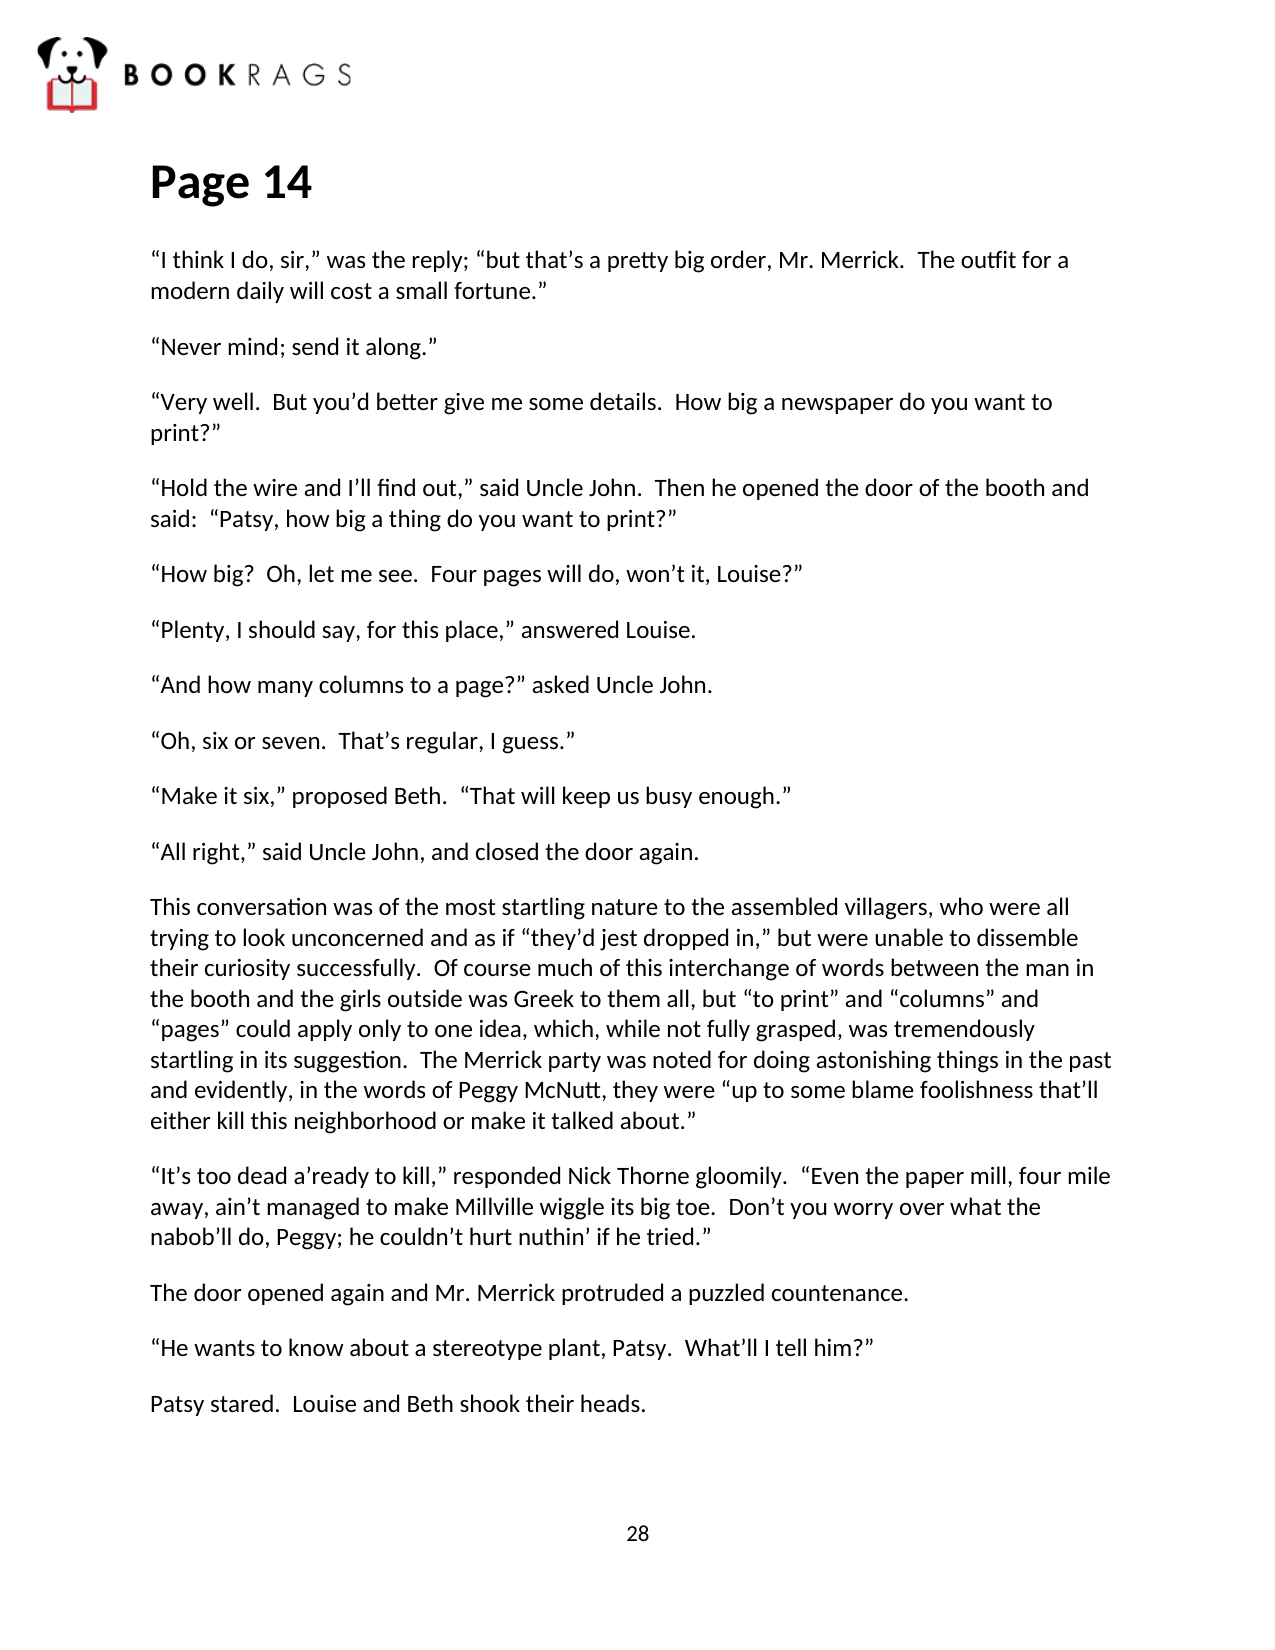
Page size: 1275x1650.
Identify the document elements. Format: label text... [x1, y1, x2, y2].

text Page 14 [150, 150, 1125, 211]
text “How big? Oh, let me see. Four pages will do, won’t it, Louise?” [150, 558, 1125, 589]
text “Oh, six or seven. That’s regular, I guess.” [150, 725, 1125, 755]
text “I think I do, sir,” was the reply; “but that’s a pretty big order, Mr. Merrick. The outfit for a modern daily will cost a small fortune.” [150, 244, 1125, 306]
text This conversation was of the most startling nature to the assembled villagers, who were all trying to look unconcerned and as if “they’d jest dropped in,” but were unable to dissemble their curiosity successfully. Of course much of this interchange of words between the man in the booth and the girls outside was Greek to them all, but “to print” and “columns” and “pages” could apply only to one idea, which, while not fully grasped, was tremendously startling in its suggestion. The Merrick party was noted for doing astonishing things in the past and evidently, in the words of Peggy McNutt, they were “up to some blame foolishness that’ll either kill this neighborhood or make it talked about.” [150, 891, 1125, 1136]
text “Hold the wire and I’ll find out,” said Uncle John. Then he opened the door of the booth and said: “Patsy, how big a thing do you want to print?” [150, 472, 1125, 533]
text “Never mind; send it along.” [150, 331, 1125, 361]
text “Plenty, I should say, for this place,” answered Louise. [150, 614, 1125, 644]
text “Very well. But you’d better give me some details. How big a newspaper do you want to print?” [150, 386, 1125, 447]
picture [37, 37, 351, 113]
text Patsy stared. Louise and Beth shook their heads. [150, 1388, 1125, 1419]
text “It’s too dead a’ready to kill,” responded Nick Thorne gloomily. “Even the paper mill, four mile away, ain’t managed to make Millville wiggle its big toe. Don’t you worry over what the nabob’ll do, Peggy; he couldn’t hurt nuthin’ if he tried.” [150, 1161, 1125, 1252]
text “And how many columns to a page?” asked Uncle John. [150, 669, 1125, 700]
text “Make it six,” proposed Beth. “That will keep us busy enough.” [150, 780, 1125, 811]
text “All right,” said Uncle John, and closed the door again. [150, 836, 1125, 866]
text “He wants to know about a stereotype plant, Patsy. What’ll I tell him?” [150, 1333, 1125, 1363]
text The door opened again and Mr. Merrick protruded a puzzled countenance. [150, 1277, 1125, 1308]
